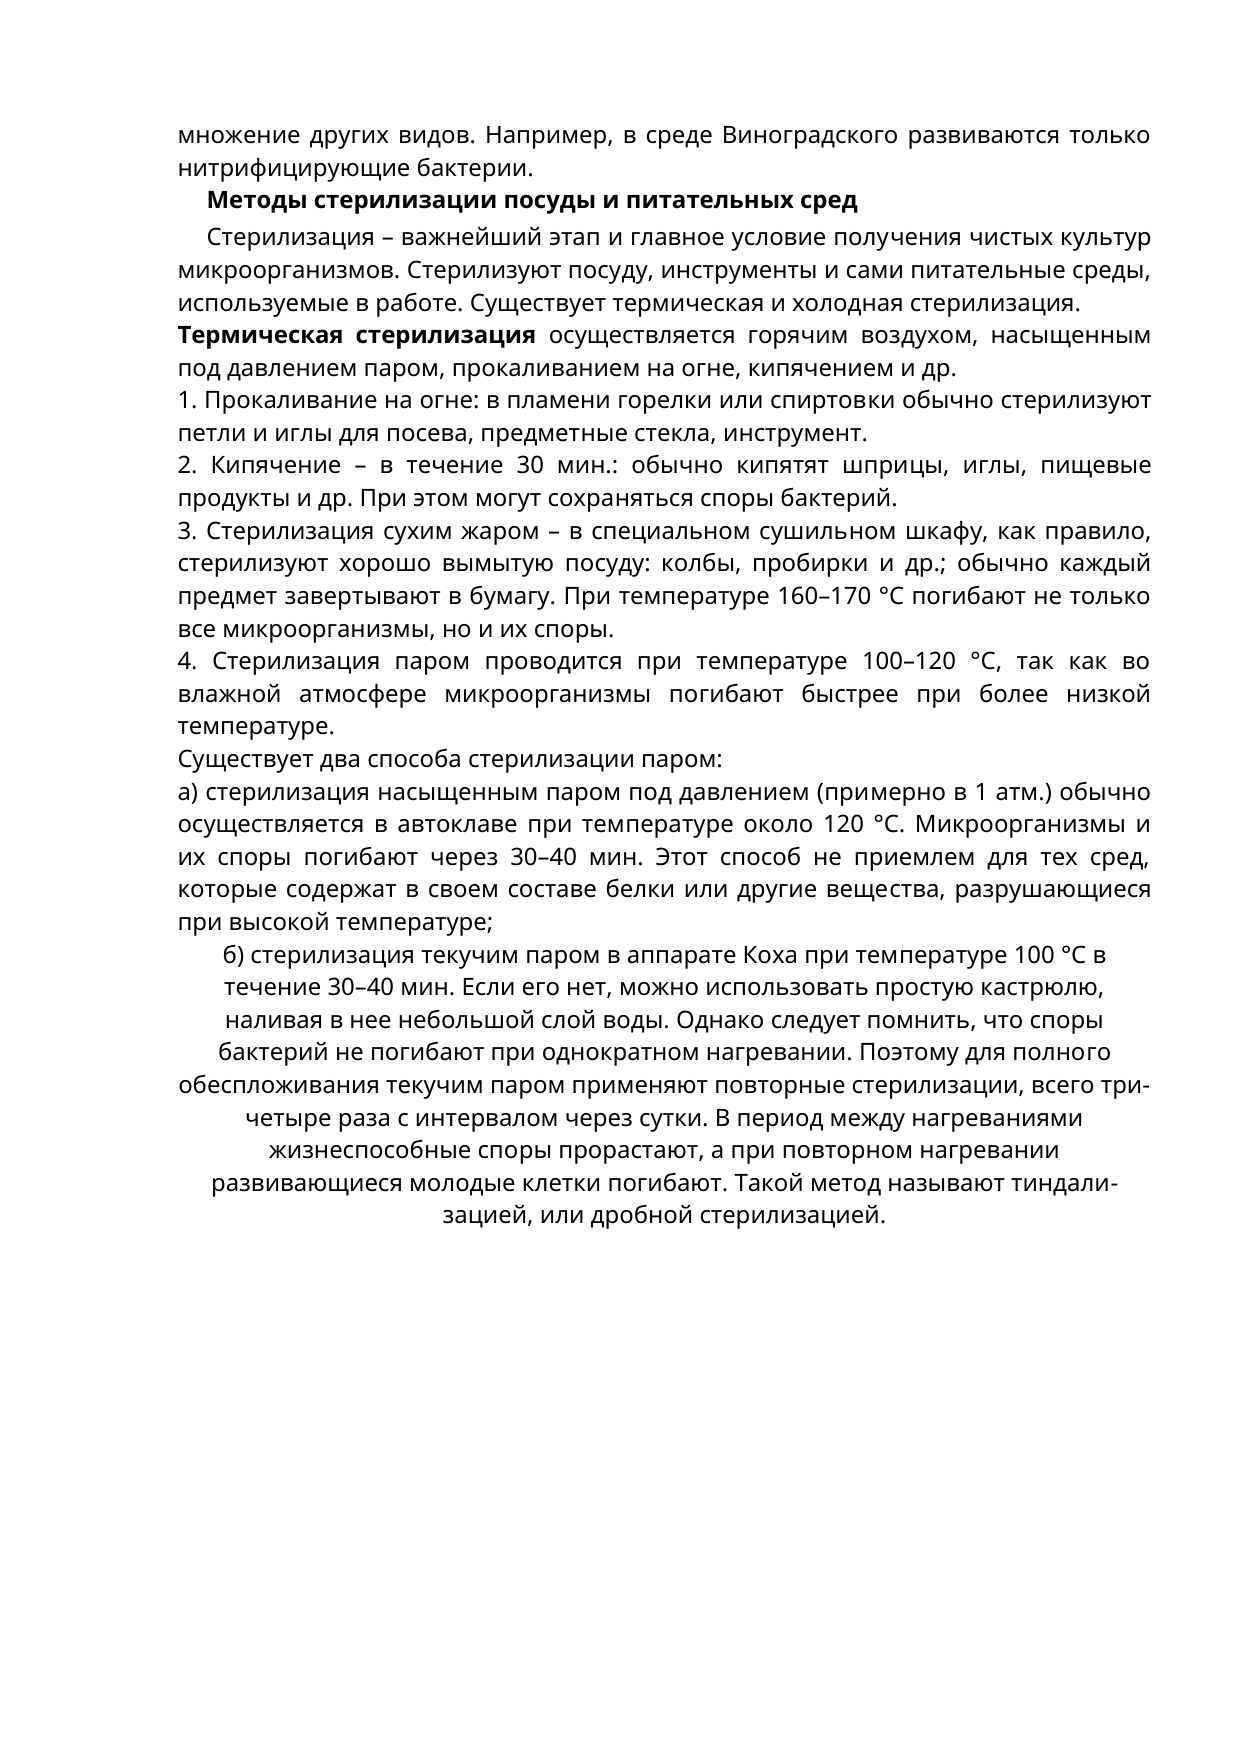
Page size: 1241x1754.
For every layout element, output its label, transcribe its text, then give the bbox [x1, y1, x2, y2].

text б) стерилизация текучим паром в аппарате Коха при температуре 100 °С в течение 30–40 мин. Если его нет, можно использовать простую кастрюлю, наливая в нее небольшой слой воды. Однако следует помнить, что споры бактерий не погибают при однократном нагревании. Поэтому для полного обеспложивания текучим паром применяют повторные стерилизации, всего три-четыре раза с интервалом через сутки. В период между нагреваниями жизнеспособные споры прорастают, а при повторном нагревании развивающиеся молодые клетки погибают. Такой метод называют тиндализацией, или дробной стерилизацией. [177, 937, 1152, 1231]
text а) стерилизация насыщенным паром под давлением (примерно в 1 атм.) обычно осуществляется в автоклаве при температуре около 120 °С. Микроорганизмы и их споры погибают через 30–40 мин. Этот способ не приемлем для тех сред, которые содержат в своем составе белки или другие вещества, разрушающиеся при высокой температуре; [177, 774, 1152, 937]
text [177, 118, 1152, 183]
text 2. Кипячение – в течение 30 мин.: обычно кипятят шприцы, иглы, пищевые продукты и др. При этом могут сохраняться споры бактерий. [177, 448, 1152, 513]
text Существует два способа стерилизации паром: [177, 742, 1152, 774]
text Стерилизация – важнейший этап и главное условие получения чистых культур микроорганизмов. Стерилизуют посуду, инструменты и сами питательные среды, используемые в работе. Существует термическая и холодная стерилизация. [177, 220, 1152, 318]
text Методы стерилизации посуды и питательных сред [177, 183, 1152, 216]
text 3. Стерилизация сухим жаром – в специальном сушильном шкафу, как правило, стерилизуют хорошо вымытую посуду: колбы, пробирки и др.; обычно каждый предмет завертывают в бумагу. При температуре 160–170 °С погибают не только все микроорганизмы, но и их споры. [177, 513, 1152, 644]
text 4. Стерилизация паром проводится при температуре 100–120 °С, так как во влажной атмосфере микроорганизмы погибают быстрее при более низкой температуре. [177, 644, 1152, 742]
text Термическая стерилизация осуществляется горячим воздухом, насыщенным под давлением паром, прокаливанием на огне, кипячением и др. [177, 318, 1152, 383]
text 1. Прокаливание на огне: в пламени горелки или спиртовки обычно стерилизуют петли и иглы для посева, предметные стекла, инструмент. [177, 383, 1152, 448]
